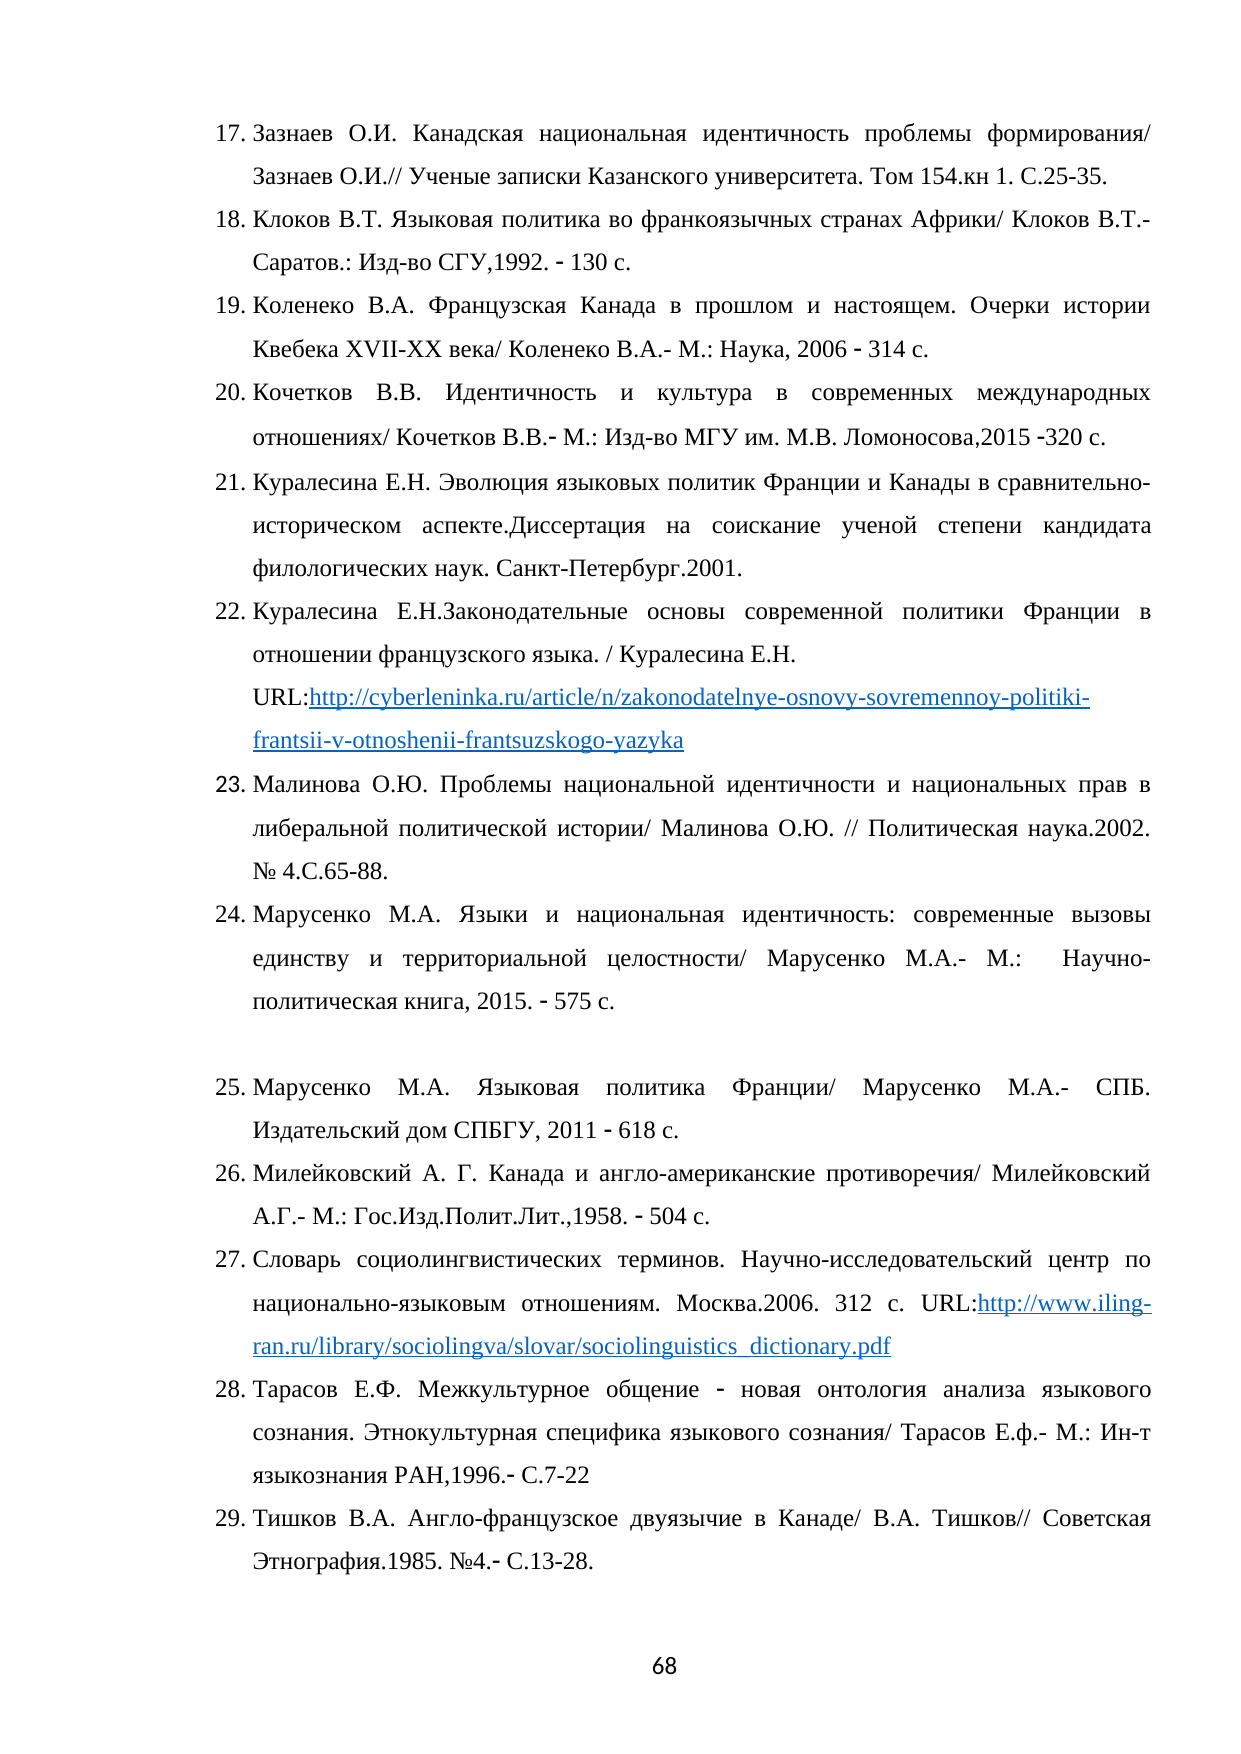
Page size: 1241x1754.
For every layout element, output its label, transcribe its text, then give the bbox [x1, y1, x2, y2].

list Кочетков В.В. Идентичность и культура в современных международных отношениях/ Кочетков В.В. М.: Изд-во МГУ им. М.В. Ломоносова,2015 320 с. [215, 377, 1152, 451]
list Малинова О.Ю. Проблемы национальной идентичности и национальных прав в либеральной политической истории/ Малинова О.Ю. // Политическая наука.2002. № 4.С.65-88. [215, 768, 1152, 885]
list Марусенко М.А. Языки и национальная идентичность: современные вызовы единству и территориальной целостности/ Марусенко М.А.- М.: Научно-политическая книга, 2015. 575 с. [215, 899, 1152, 1014]
list Милейковский А. Г. Канада и англо-американские противоречия/ Милейковский А.Г.- М.: Гос.Изд.Полит.Лит.,1958. 504 с. [215, 1158, 1152, 1230]
list Куралесина Е.Н. Эволюция языковых политик Франции и Канады в сравнительно-историческом аспекте.Диссертация на соискание ученой степени кандидата филологических наук. Санкт-Петербург.2001. [215, 467, 1152, 582]
list Словарь социолингвистических терминов. Научно-исследовательский центр по национально-языковым отношениям. Москва.2006. 312 с. URL:http://www.iling-ran.ru/library/sociolingva/slovar/sociolinguistics_dictionary.pdf [215, 1244, 1152, 1359]
list Марусенко М.А. Языковая политика Франции/ Марусенко М.А.- СПБ. Издательский дом СПБГУ, 2011 618 с. [215, 1072, 1152, 1144]
list Тарасов Е.Ф. Межкультурное общение новая онтология анализа языкового сознания. Этнокультурная специфика языкового сознания/ Тарасов Е.ф.- М.: Ин-т языкознания РАН,1996. С.7-22 [215, 1374, 1152, 1489]
list Тишков В.А. Англо-французское двуязычие в Канаде/ В.А. Тишков// Советская Этнография.1985. №4. С.13-28. [215, 1503, 1152, 1575]
list Зазнаев О.И. Канадская национальная идентичность проблемы формирования/ Зазнаев О.И.// Ученые записки Казанского университета. Том 154.кн 1. С.25-35. [215, 118, 1152, 190]
list Клоков В.Т. Языковая политика во франкоязычных странах Африки/ Клоков В.Т.-Саратов.: Изд-во СГУ,1992. 130 с. [215, 204, 1152, 276]
list URL:http://cyberleninka.ru/article/n/zakonodatelnye-osnovy-sovremennoy-politiki-frantsii-v-otnoshenii-frantsuzskogo-yazyka [252, 682, 1152, 754]
list Куралесина Е.Н.Законодательные основы современной политики Франции в отношении французского языка. / Куралесина Е.Н. [215, 596, 1152, 668]
list Коленеко В.А. Французская Канада в прошлом и настоящем. Очерки истории Квебека XVII-XX века/ Коленеко В.А.- М.: Наука, 2006 314 с. [215, 291, 1152, 362]
